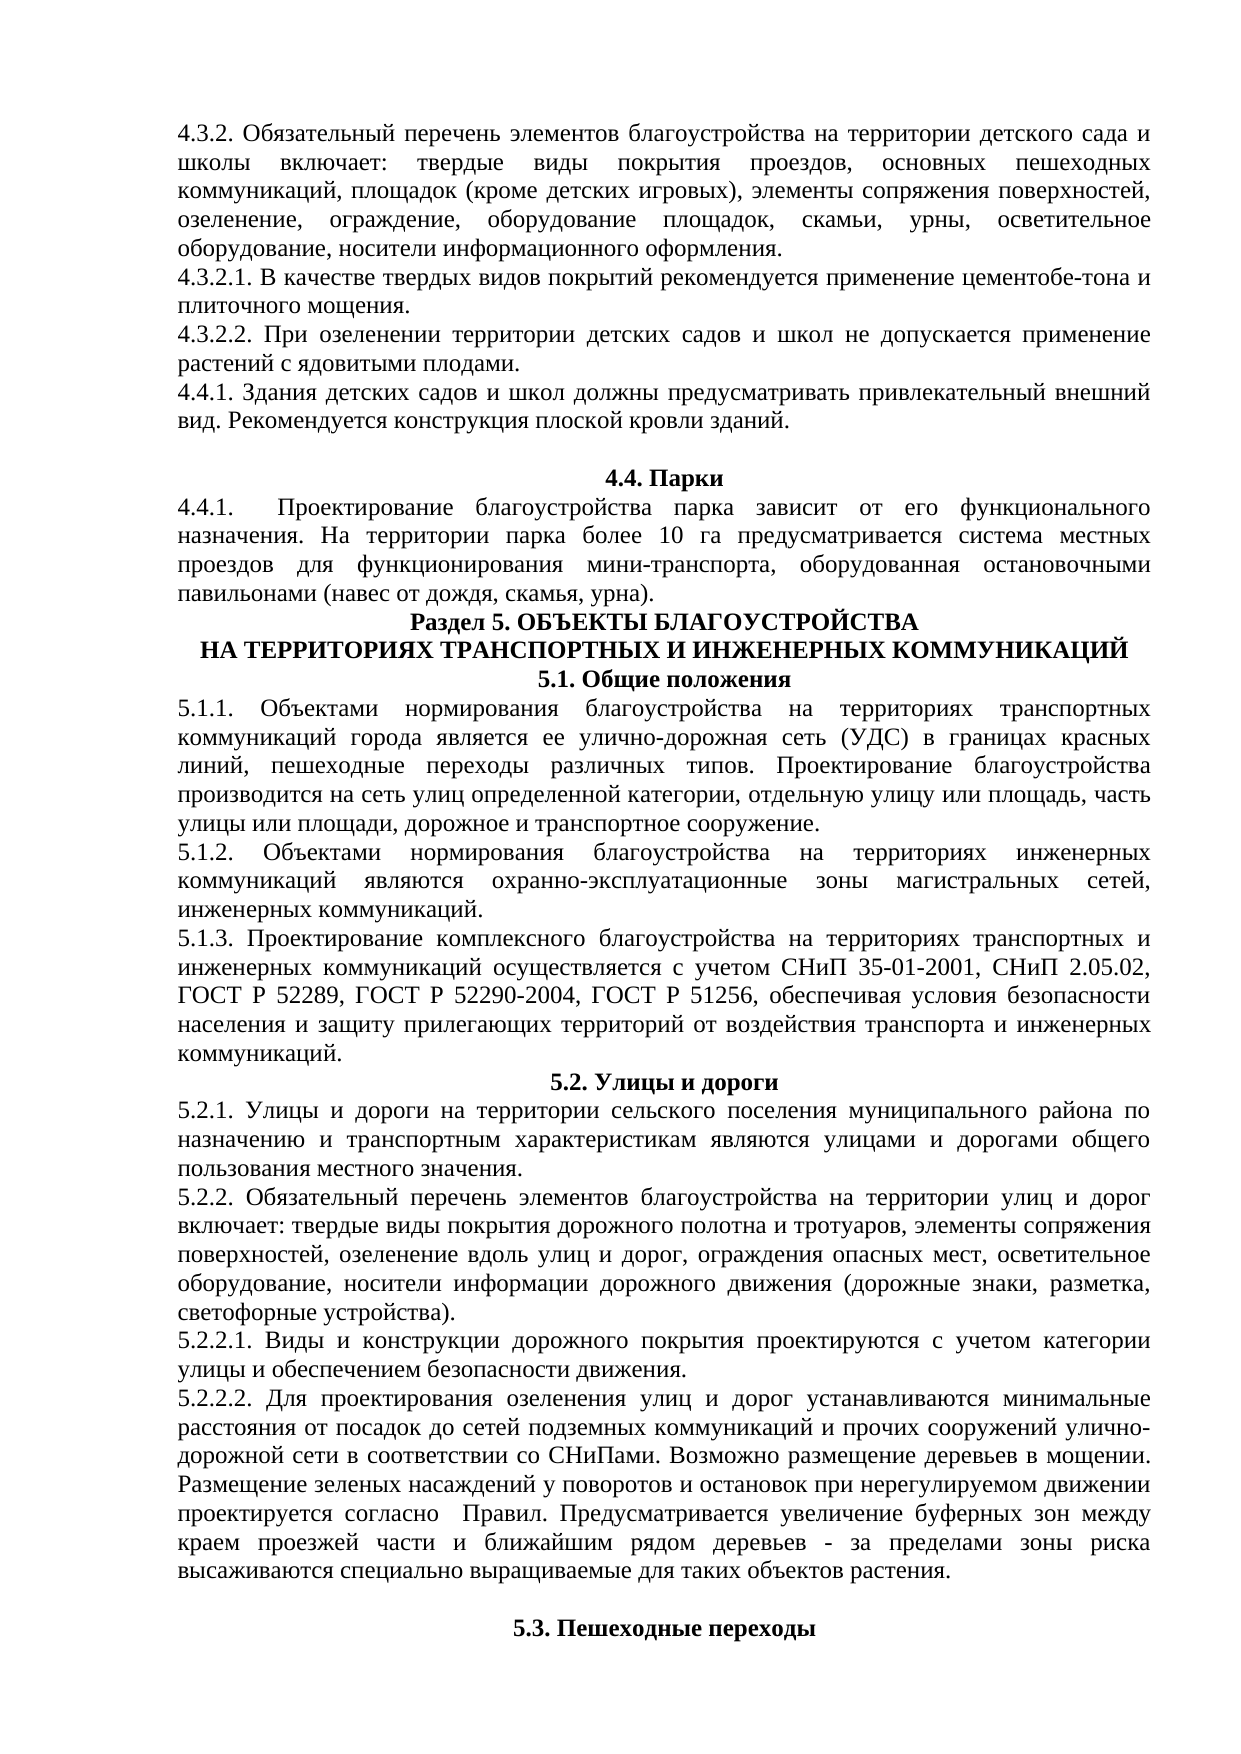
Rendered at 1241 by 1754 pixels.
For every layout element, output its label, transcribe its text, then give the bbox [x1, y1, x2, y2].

text 5.2. Улицы и дороги [177, 1067, 1152, 1096]
text 5.1.1. Объектами нормирования благоустройства на территориях транспортных коммуникаций города является ее улично-дорожная сеть (УДС) в границах красных линий, пешеходные переходы различных типов. Проектирование благоустройства производится на сеть улиц определенной категории, отдельную улицу или площадь, часть улицы или площади, дорожное и транспортное сооружение. [177, 693, 1152, 837]
text НА ТЕРРИТОРИЯХ ТРАНСПОРТНЫХ И ИНЖЕНЕРНЫХ КОММУНИКАЦИЙ [177, 636, 1152, 664]
text 4.4. Парки [177, 463, 1152, 492]
text 5.1. Общие положения [177, 664, 1152, 693]
text 5.2.2.1. Виды и конструкции дорожного покрытия проектируются с учетом категории улицы и обеспечением безопасности движения. [177, 1326, 1152, 1383]
text 4.3.2. Обязательный перечень элементов благоустройства на территории детского сада и школы включает: твердые виды покрытия проездов, основных пешеходных коммуникаций, площадок (кроме детских игровых), элементы сопряжения поверхностей, озеленение, ограждение, оборудование площадок, скамьи, урны, осветительное оборудование, носители информационного оформления. [177, 118, 1152, 262]
text 4.4.1. Здания детских садов и школ должны предусматривать привлекательный внешний вид. Рекомендуется конструкция плоской кровли зданий. [177, 377, 1152, 434]
text 4.3.2.1. В качестве твердых видов покрытий рекомендуется применение цементобе-тона и плиточного мощения. [177, 262, 1152, 319]
text 4.3.2.2. При озеленении территории детских садов и школ не допускается применение растений с ядовитыми плодами. [177, 319, 1152, 377]
text 5.2.2.2. Для проектирования озеленения улиц и дорог устанавливаются минимальные расстояния от посадок до сетей подземных коммуникаций и прочих сооружений улично-дорожной сети в соответствии со СНиПами. Возможно размещение деревьев в мощении. Размещение зеленых насаждений у поворотов и остановок при нерегулируемом движении проектируется согласно Правил. Предусматривается увеличение буферных зон между краем проезжей части и ближайшим рядом деревьев - за пределами зоны риска высаживаются специально выращиваемые для таких объектов растения. [177, 1383, 1152, 1584]
text 5.1.3. Проектирование комплексного благоустройства на территориях транспортных и инженерных коммуникаций осуществляется с учетом СНиП 35-01-2001, СНиП 2.05.02, ГОСТ Р 52289, ГОСТ Р 52290-2004, ГОСТ Р 51256, обеспечивая условия безопасности населения и защиту прилегающих территорий от воздействия транспорта и инженерных коммуникаций. [177, 923, 1152, 1067]
text 5.3. Пешеходные переходы [177, 1613, 1152, 1642]
text 5.2.1. Улицы и дороги на территории сельского поселения муниципального района по назначению и транспортным характеристикам являются улицами и дорогами общего пользования местного значения. [177, 1096, 1152, 1182]
text 5.2.2. Обязательный перечень элементов благоустройства на территории улиц и дорог включает: твердые виды покрытия дорожного полотна и тротуаров, элементы сопряжения поверхностей, озеленение вдоль улиц и дорог, ограждения опасных мест, осветительное оборудование, носители информации дорожного движения (дорожные знаки, разметка, светофорные устройства). [177, 1182, 1152, 1326]
text 5.1.2. Объектами нормирования благоустройства на территориях инженерных коммуникаций являются охранно-эксплуатационные зоны магистральных сетей, инженерных коммуникаций. [177, 837, 1152, 923]
text Раздел 5. ОБЪЕКТЫ БЛАГОУСТРОЙСТВА [177, 607, 1152, 636]
text 4.4.1. Проектирование благоустройства парка зависит от его функционального назначения. На территории парка более 10 га предусматривается система местных проездов для функционирования мини-транспорта, оборудованная остановочными павильонами (навес от дождя, скамья, урна). [177, 492, 1152, 607]
